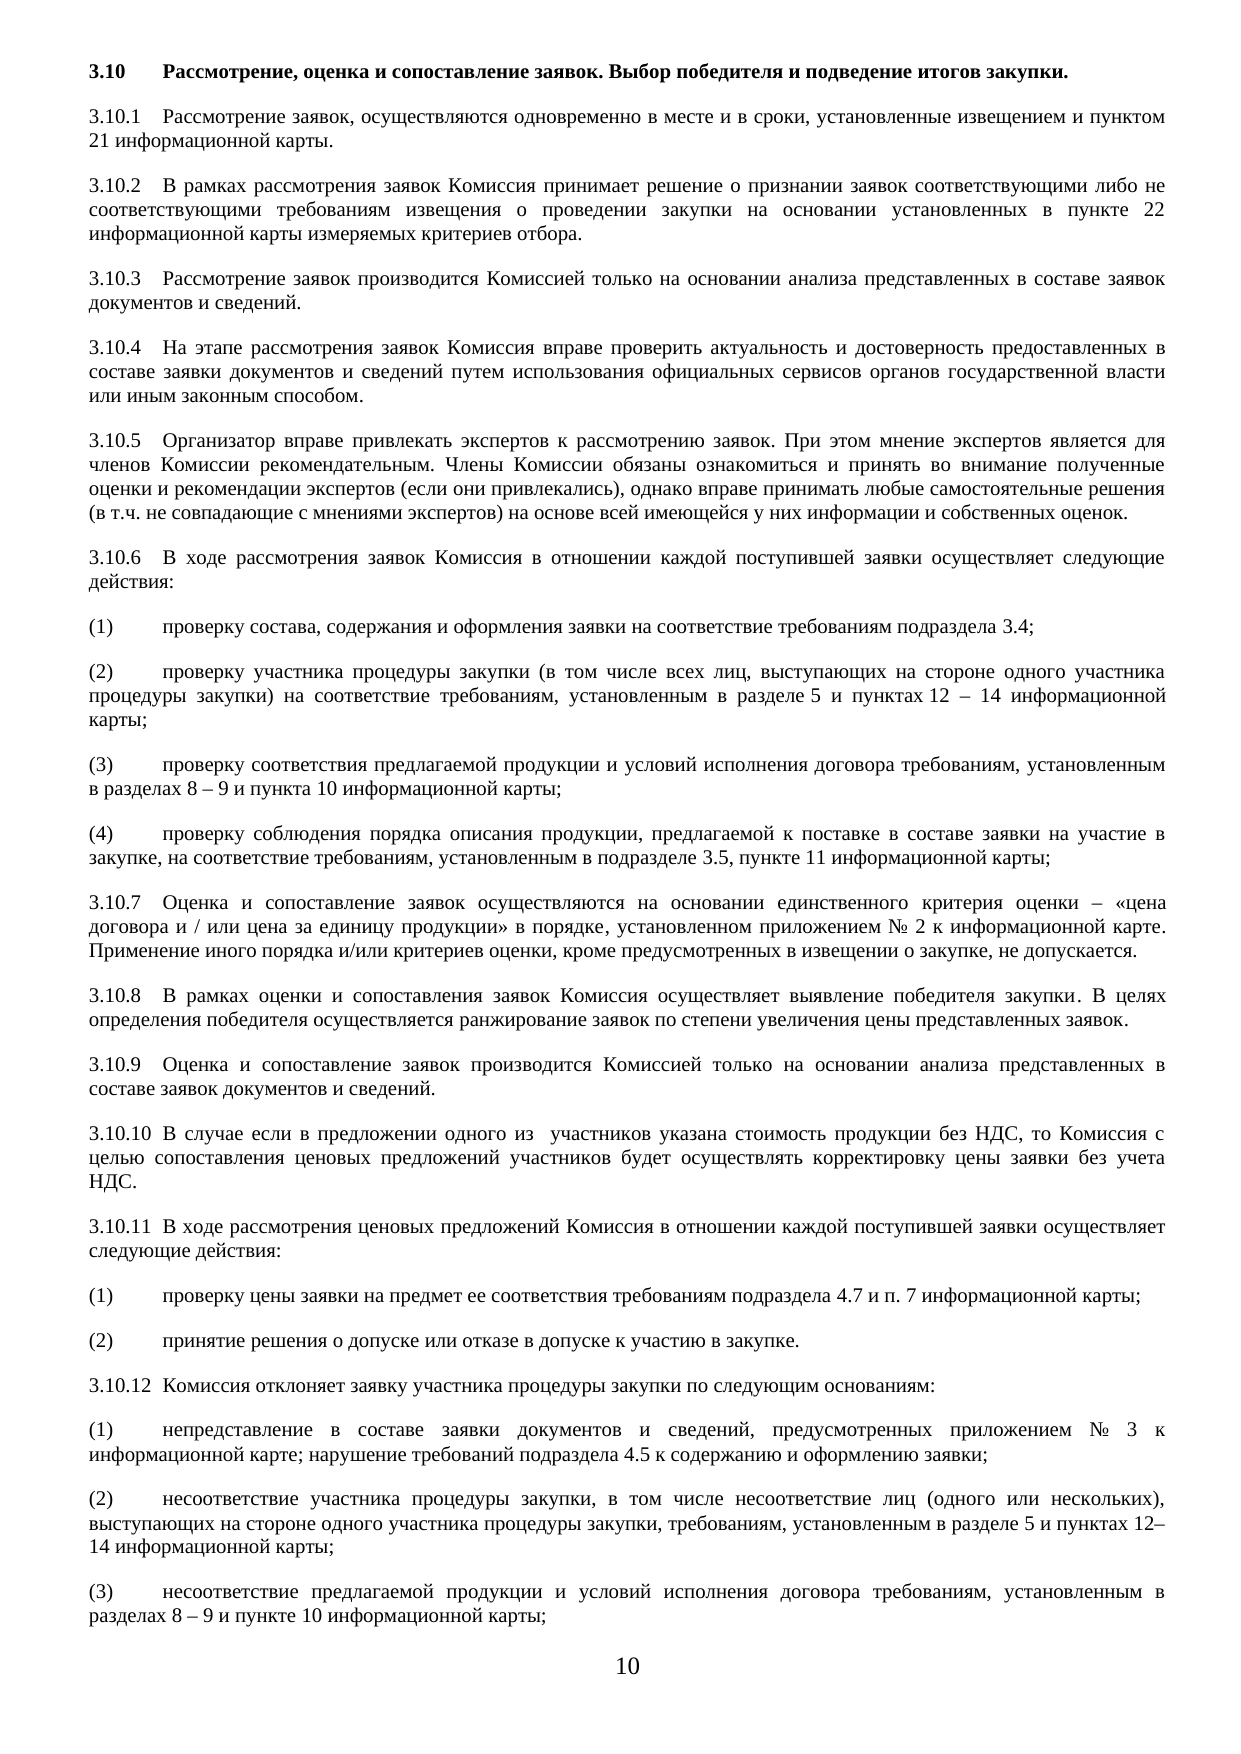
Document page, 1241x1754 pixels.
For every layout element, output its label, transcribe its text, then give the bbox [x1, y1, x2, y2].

text несоответствие участника процедуры закупки, в том числе несоответствие лиц (одного или нескольких), выступающих на стороне одного участника процедуры закупки, требованиям, установленным в разделе 5 и пунктах 12–14 информационной карты; [89, 1486, 1166, 1558]
text Оценка и сопоставление заявок осуществляются на основании единственного критерия оценки – «цена договора и / или цена за единицу продукции» в порядке, установленном приложением № 2 к информационной карте. Применение иного порядка и/или критериев оценки, кроме предусмотренных в извещении о закупке, не допускается. [89, 890, 1166, 962]
text В ходе рассмотрения заявок Комиссия в отношении каждой поступившей заявки осуществляет следующие действия: [89, 545, 1166, 593]
text Рассмотрение заявок производится Комиссией только на основании анализа представленных в составе заявок документов и сведений. [89, 266, 1166, 314]
text В случае если в предложении одного из участников указана стоимость продукции без НДС, то Комиссия с целью сопоставления ценовых предложений участников будет осуществлять корректировку цены заявки без учета НДС. [89, 1121, 1166, 1193]
text Рассмотрение заявок, осуществляются одновременно в месте и в сроки, установленные извещением и пунктом 21 информационной карты. [89, 104, 1166, 152]
text непредставление в составе заявки документов и сведений, предусмотренных приложением № 3 к информационной карте; нарушение требований подраздела 4.5 к содержанию и оформлению заявки; [89, 1417, 1166, 1466]
text проверку соответствия предлагаемой продукции и условий исполнения договора требованиям, установленным в разделах 8 – 9 и пункта 10 информационной карты; [89, 752, 1166, 800]
text Комиссия отклоняет заявку участника процедуры закупки по следующим основаниям: [89, 1372, 1166, 1397]
list принятие решения о допуске или отказе в допуске к участию в закупке. [89, 1328, 1166, 1352]
text Организатор вправе привлекать экспертов к рассмотрению заявок. При этом мнение экспертов является для членов Комиссии рекомендательным. Члены Комиссии обязаны ознакомиться и принять во внимание полученные оценки и рекомендации экспертов (если они привлекались), однако вправе принимать любые самостоятельные решения (в т.ч. не совпадающие с мнениями экспертов) на основе всей имеющейся у них информации и собственных оценок. [89, 428, 1166, 524]
text В рамках рассмотрения заявок Комиссия принимает решение о признании заявок соответствующими либо не соответствующими требованиям извещения о проведении закупки на основании установленных в пункте 22 информационной карты измеряемых критериев отбора. [89, 173, 1166, 245]
text Рассмотрение, оценка и сопоставление заявок. Выбор победителя и подведение итогов закупки. [89, 59, 1166, 83]
text несоответствие предлагаемой продукции и условий исполнения договора требованиям, установленным в разделах 8 – 9 и пункте 10 информационной карты; [89, 1579, 1166, 1627]
text На этапе рассмотрения заявок Комиссия вправе проверить актуальность и достоверность предоставленных в составе заявки документов и сведений путем использования официальных сервисов органов государственной власти или иным законным способом. [89, 335, 1166, 407]
text проверку участника процедуры закупки (в том числе всех лиц, выступающих на стороне одного участника процедуры закупки) на соответствие требованиям, установленным в разделе 5 и пунктах 12 – 14 информационной карты; [89, 659, 1166, 731]
text В рамках оценки и сопоставления заявок Комиссия осуществляет выявление победителя закупки. В целях определения победителя осуществляется ранжирование заявок по степени увеличения цены представленных заявок. [89, 983, 1166, 1031]
text В ходе рассмотрения ценовых предложений Комиссия в отношении каждой поступившей заявки осуществляет следующие действия: [89, 1214, 1166, 1262]
text Оценка и сопоставление заявок производится Комиссией только на основании анализа представленных в составе заявок документов и сведений. [89, 1052, 1166, 1100]
list проверку цены заявки на предмет ее соответствия требованиям подраздела 4.7 и п. 7 информационной карты; [89, 1283, 1166, 1307]
